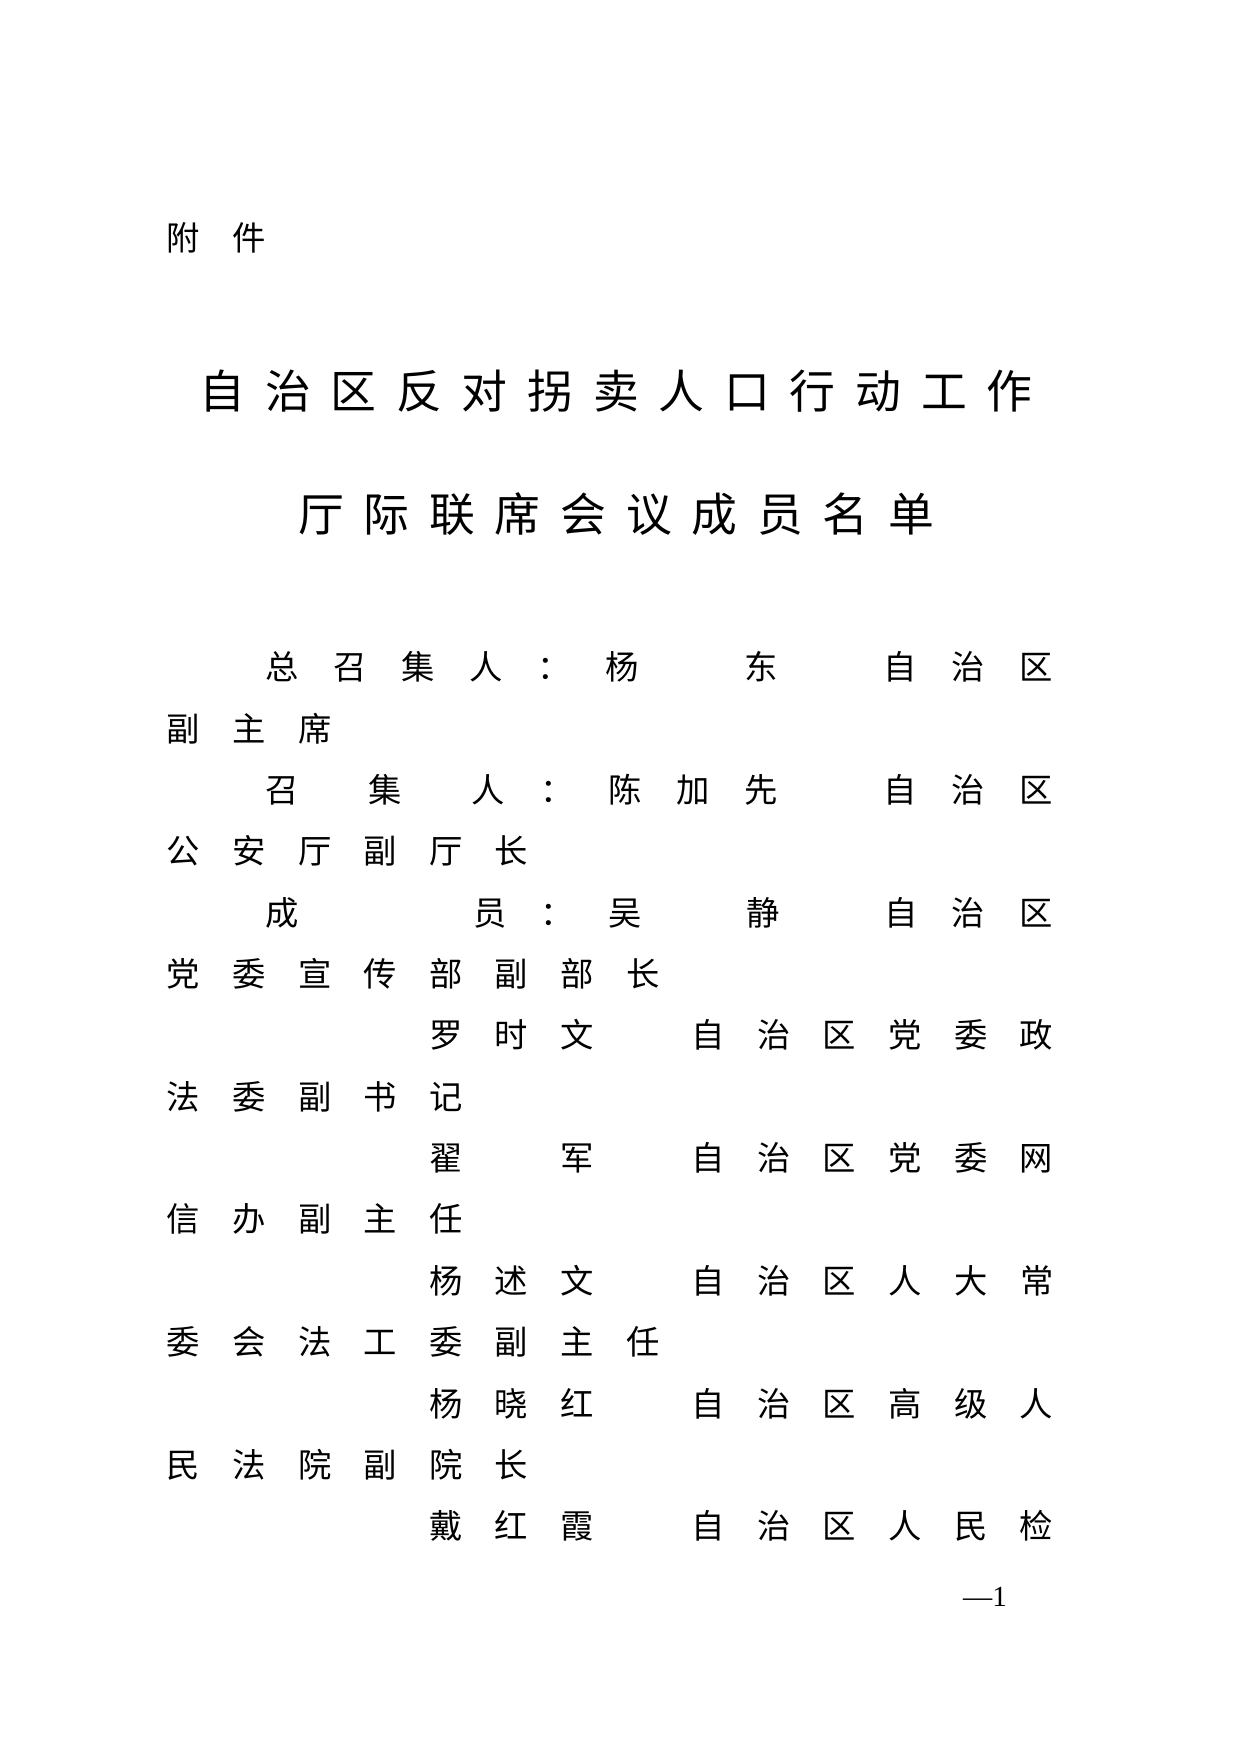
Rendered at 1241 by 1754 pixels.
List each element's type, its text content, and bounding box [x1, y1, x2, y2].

text 杨晓红 自治区高级人民法院副院长 [167, 1371, 1085, 1493]
text 附件 [167, 205, 1085, 266]
text 厅际联席会议成员名单 [167, 450, 1085, 573]
text 罗时文 自治区党委政法委副书记 [167, 1003, 1085, 1125]
text 戴红霞 自治区人民检察院副检察长 [167, 1493, 1085, 1555]
text 成 员：吴 静 自治区党委宣传部副部长 [167, 880, 1085, 1003]
text 杨述文 自治区人大常委会法工委副主任 [167, 1248, 1085, 1371]
text 自治区反对拐卖人口行动工作 [167, 328, 1085, 450]
text 翟 军 自治区党委网信办副主任 [167, 1125, 1085, 1248]
text 召 集 人：陈加先 自治区公安厅副厅长 [167, 757, 1085, 880]
text 总召集人：杨 东 自治区副主席 [167, 634, 1085, 757]
